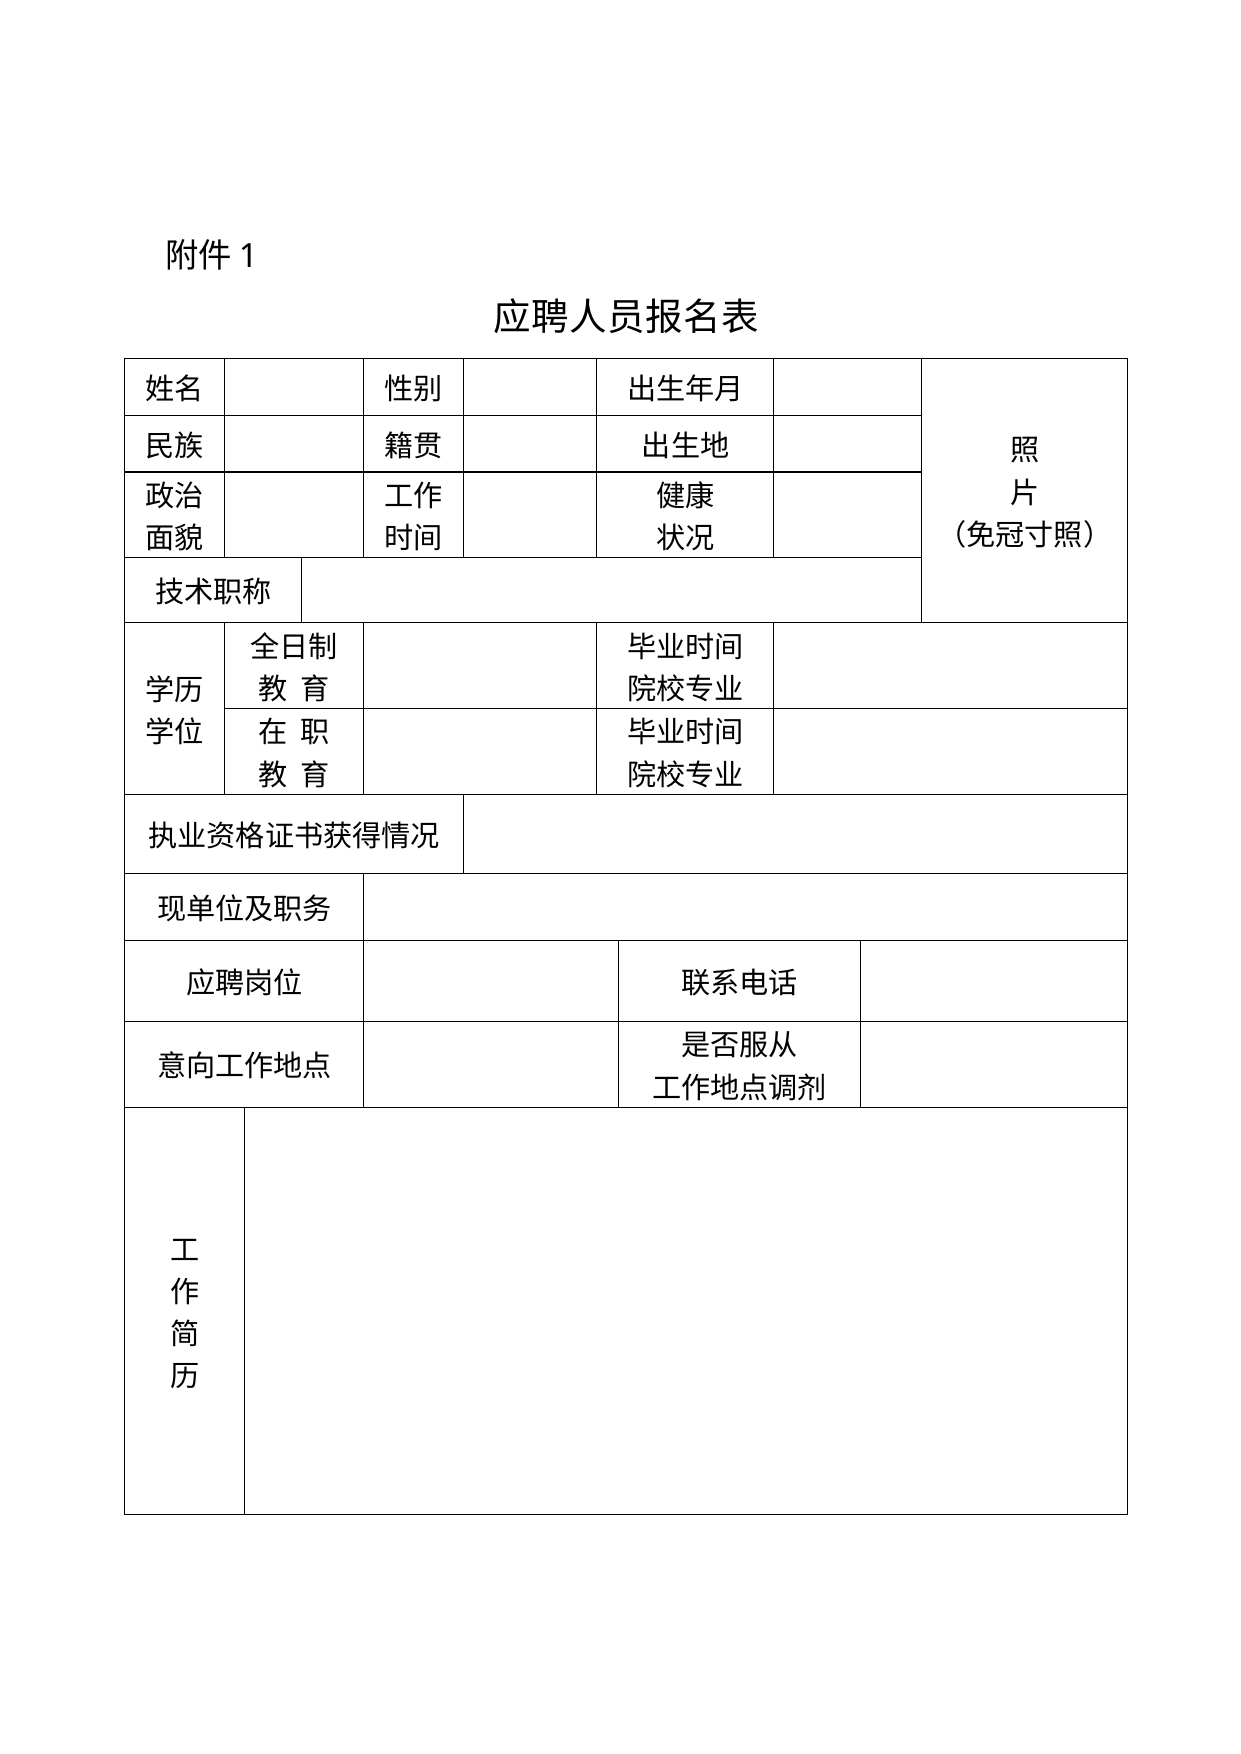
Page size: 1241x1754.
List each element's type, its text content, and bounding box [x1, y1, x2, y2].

table_header 姓名 [125, 359, 224, 415]
table_cell 意向工作地点 [125, 1022, 363, 1107]
table_cell 健康 状况 [597, 473, 773, 557]
table_cell [364, 941, 618, 1021]
table_cell 出生地 [597, 416, 773, 471]
table_cell [245, 1108, 1127, 1514]
text 应聘人员报名表 [165, 287, 1087, 341]
table_cell [774, 623, 1127, 708]
table_cell 民族 [125, 416, 224, 471]
table_cell 学历学位 [125, 623, 224, 793]
table_cell [861, 1022, 1127, 1107]
table_cell [364, 874, 1127, 940]
table_cell [774, 416, 921, 471]
table_cell [225, 473, 363, 557]
table_header [774, 359, 921, 415]
table_cell [464, 416, 596, 471]
table_cell [364, 709, 596, 793]
table_cell [302, 558, 921, 622]
table_cell [464, 473, 596, 557]
table_cell 政治 面貌 [125, 473, 224, 557]
table_cell 联系电话 [619, 941, 860, 1021]
table_cell 现单位及职务 [125, 874, 363, 940]
table_header 性别 [364, 359, 463, 415]
table_cell [364, 1022, 618, 1107]
table_cell 在 职 教 育 [225, 709, 363, 793]
table_cell [464, 795, 1127, 872]
table_cell 工 作 简 历 [125, 1108, 244, 1514]
table_header 照 片 （免冠寸照） [922, 359, 1127, 622]
table_cell 籍贯 [364, 416, 463, 471]
table_header [464, 359, 596, 415]
table_cell 毕业时间 院校专业 [597, 623, 773, 708]
table_header 出生年月 [597, 359, 773, 415]
table_cell 全日制 教 育 [225, 623, 363, 708]
table_cell 是否服从 工作地点调剂 [619, 1022, 860, 1107]
table_cell [225, 416, 363, 471]
table_cell 技术职称 [125, 558, 301, 622]
table_cell 工作 时间 [364, 473, 463, 557]
table_header [225, 359, 363, 415]
table_cell 毕业时间 院校专业 [597, 709, 773, 793]
text 附件1 [165, 220, 1087, 287]
table_cell [364, 623, 596, 708]
table_cell [774, 709, 1127, 793]
table_cell [861, 941, 1127, 1021]
table_cell 执业资格证书获得情况 [125, 795, 463, 872]
table_cell [774, 473, 921, 557]
table_cell 应聘岗位 [125, 941, 363, 1021]
